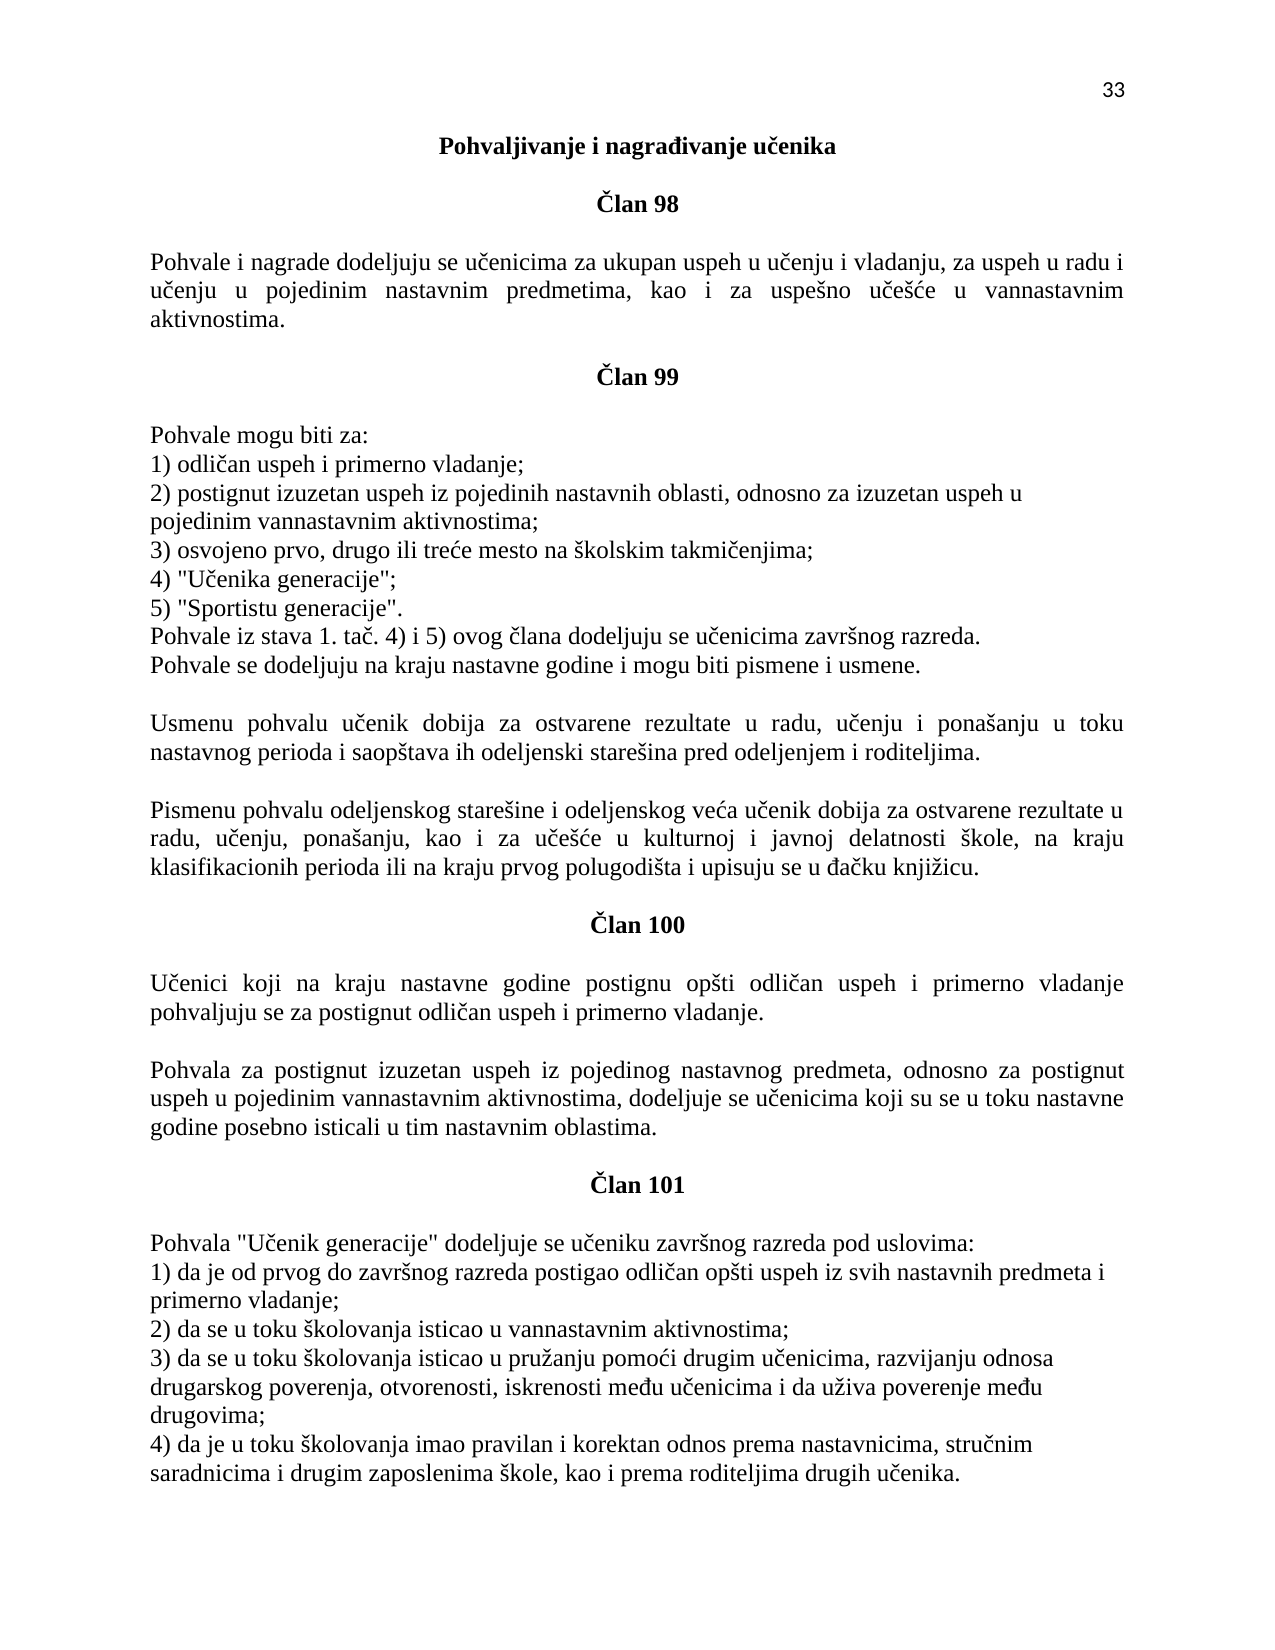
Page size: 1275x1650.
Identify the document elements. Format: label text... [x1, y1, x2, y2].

text Pohvale i nagrade dodeljuju se učenicima za ukupan uspeh u učenju i vladanju, za uspeh u radu i učenju u pojedinim nastavnim predmetima, kao i za uspešno učešće u vannastavnim aktivnostima. [150, 247, 1125, 333]
text Pohvala za postignut izuzetan uspeh iz pojedinog nastavnog predmeta, odnosno za postignut uspeh u pojedinim vannastavnim aktivnostima, dodeljuje se učenicima koji su se u toku nastavne godine posebno isticali u tim nastavnim oblastima. [150, 1055, 1125, 1141]
text 2) da se u toku školovanja isticao u vannastavnim aktivnostima; [150, 1314, 1125, 1343]
text 3) da se u toku školovanja isticao u pružanju pomoći drugim učenicima, razvijanju odnosa drugarskog poverenja, otvorenosti, iskrenosti među učenicima i da uživa poverenje među drugovima; [150, 1343, 1125, 1429]
text Pohvale mogu biti za: [150, 420, 1125, 449]
text 2) postignut izuzetan uspeh iz pojedinih nastavnih oblasti, odnosno za izuzetan uspeh u pojedinim vannastavnim aktivnostima; [150, 478, 1125, 535]
text Član 98 [150, 189, 1125, 218]
text Pohvale se dodeljuju na kraju nastavne godine i mogu biti pismene i usmene. [150, 650, 1125, 679]
text Pohvaljivanje i nagrađivanje učenika [150, 131, 1125, 160]
text 1) odličan uspeh i primerno vladanje; [150, 449, 1125, 478]
text 5) "Sportistu generacije". [150, 593, 1125, 621]
text 4) da je u toku školovanja imao pravilan i korektan odnos prema nastavnicima, stručnim saradnicima i drugim zaposlenima škole, kao i prema roditeljima drugih učenika. [150, 1429, 1125, 1487]
text 4) "Učenika generacije"; [150, 564, 1125, 593]
text 3) osvojeno prvo, drugo ili treće mesto na školskim takmičenjima; [150, 535, 1125, 564]
text Pismenu pohvalu odeljenskog starešine i odeljenskog veća učenik dobija za ostvarene rezultate u radu, učenju, ponašanju, kao i za učešće u kulturnoj i javnoj delatnosti škole, na kraju klasifikacionih perioda ili na kraju prvog polugodišta i upisuju se u đačku knjižicu. [150, 795, 1125, 881]
text 1) da je od prvog do završnog razreda postigao odličan opšti uspeh iz svih nastavnih predmeta i primerno vladanje; [150, 1257, 1125, 1314]
text Pohvale iz stava 1. tač. 4) i 5) ovog člana dodeljuju se učenicima završnog razreda. [150, 621, 1125, 650]
text Član 99 [150, 362, 1125, 391]
text Član 101 [150, 1170, 1125, 1199]
text Učenici koji na kraju nastavne godine postignu opšti odličan uspeh i primerno vladanje pohvaljuju se za postignut odličan uspeh i primerno vladanje. [150, 968, 1125, 1026]
text Usmenu pohvalu učenik dobija za ostvarene rezultate u radu, učenju i ponašanju u toku nastavnog perioda i saopštava ih odeljenski starešina pred odeljenjem i roditeljima. [150, 708, 1125, 766]
text Član 100 [150, 910, 1125, 939]
text Pohvala "Učenik generacije" dodeljuje se učeniku završnog razreda pod uslovima: [150, 1228, 1125, 1257]
